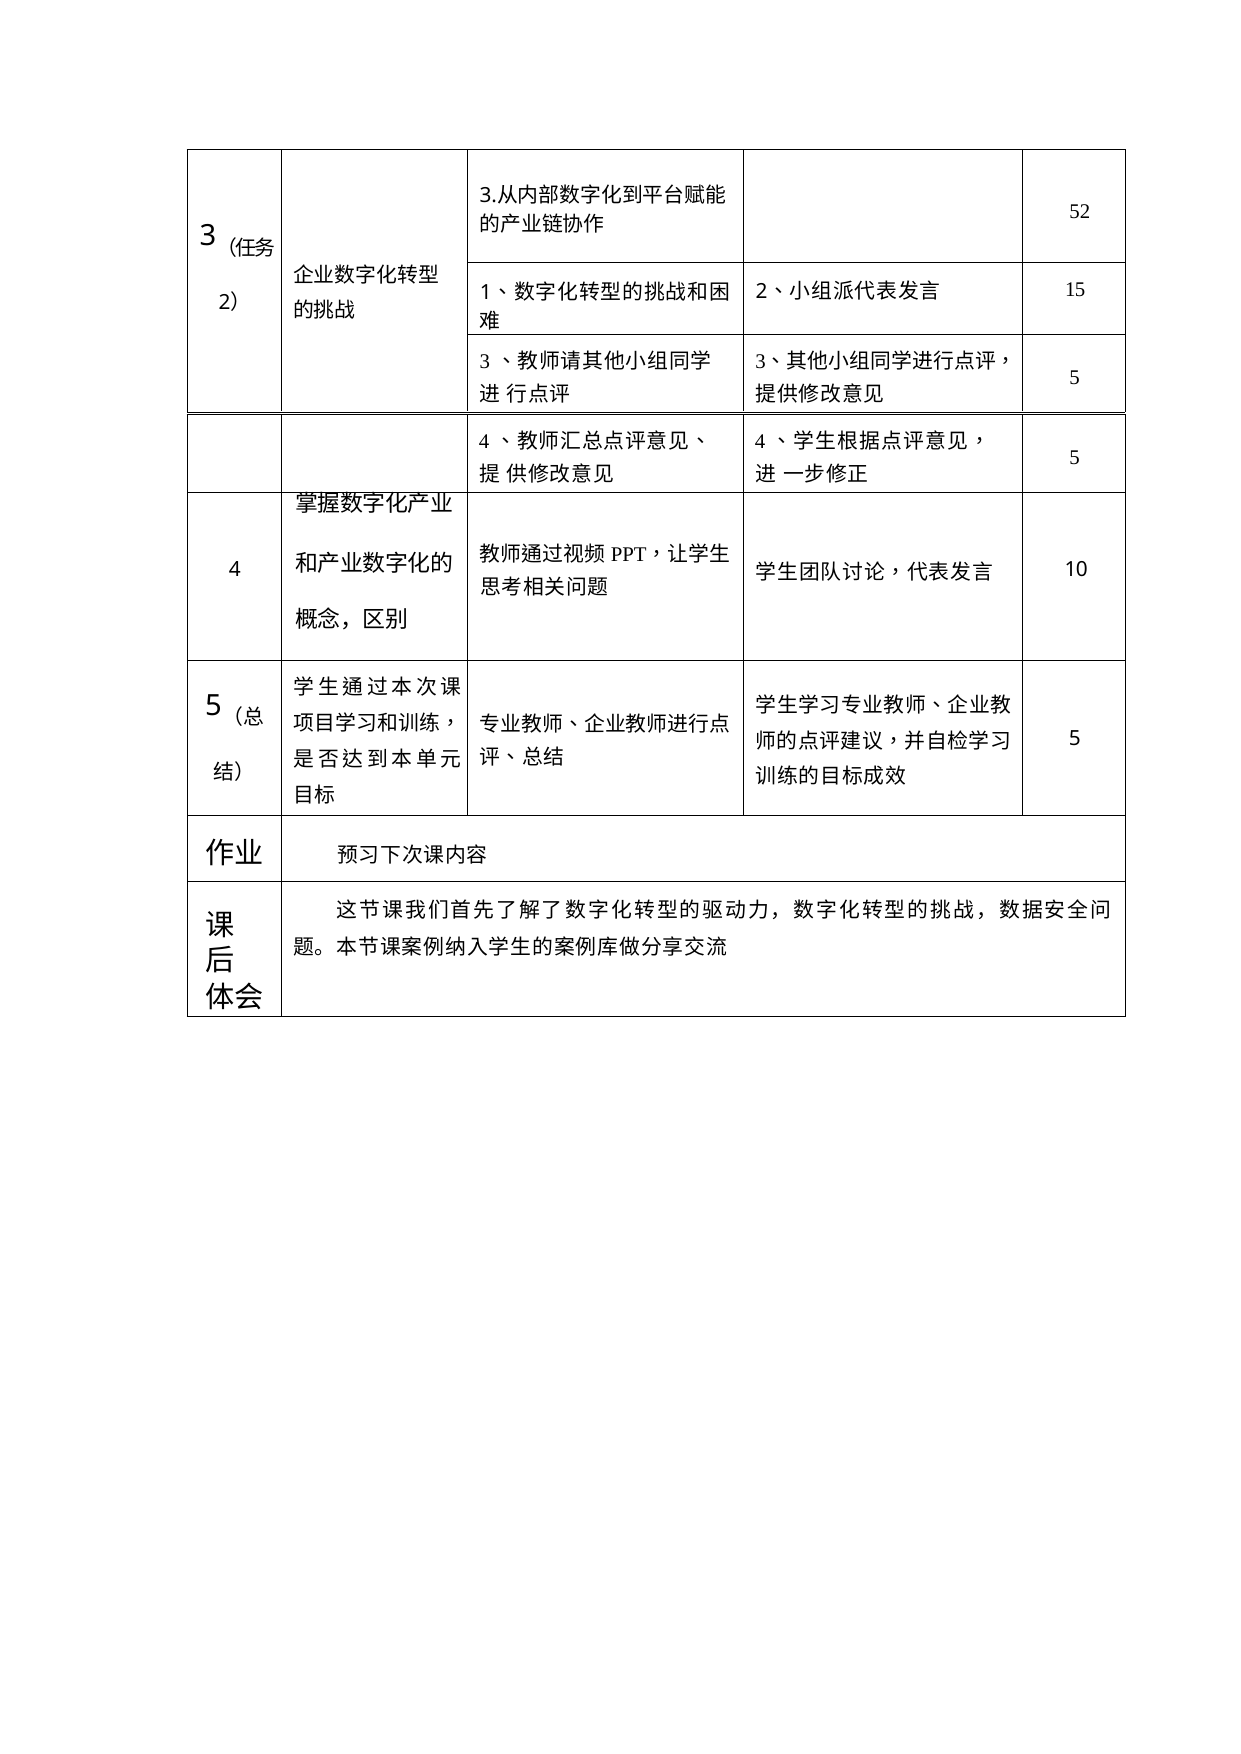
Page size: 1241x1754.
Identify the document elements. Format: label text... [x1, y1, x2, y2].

table_cell 3 、教师请其他小组同学进 行点评 [468, 335, 743, 411]
table_cell 5 [1023, 335, 1125, 411]
table_header 4 、教师汇总点评意见、提 供修改意见 [468, 415, 743, 492]
table_cell 5 [1023, 661, 1125, 815]
table_cell 这节课我们首先了解了数字化转型的驱动力，数字化转型的挑战，数据安全问题。本节课案例纳入学生的案例库做分享交流 [282, 882, 1125, 1016]
table_cell 3.从内部数字化到平台赋能的产业链协作 [468, 150, 743, 262]
table_cell 企业数字化转型的挑战 [282, 150, 467, 411]
table_cell 学生学习专业教师、企业教 师的点评建议，并自检学习 训练的目标成效 [744, 661, 1022, 815]
table_cell 掌握数字化产业和产业数字化的概念，区别 [282, 493, 467, 660]
table_cell [744, 150, 1022, 262]
table_header [282, 415, 467, 492]
table_cell 学生团队讨论，代表发言 [744, 493, 1022, 660]
table_cell 4 [188, 493, 281, 660]
table_cell 3（任务 2） [188, 150, 281, 411]
table_cell 教师通过视频 PPT，让学生 思考相关问题 [468, 493, 743, 660]
table_cell 1、数字化转型的挑战和困难 [468, 263, 743, 334]
table_cell 52 [1023, 150, 1125, 262]
table_header 5 [1023, 415, 1125, 492]
table_cell 作业 [188, 816, 281, 881]
table_cell 专业教师、企业教师进行点 评、总结 [468, 661, 743, 815]
table_cell 3、其他小组同学进行点评， 提供修改意见 [744, 335, 1022, 411]
table_cell 学生通过本次课 项目学习和训练， 是否达到本单元 目标 [282, 661, 467, 815]
table_cell 5（总 结） [188, 661, 281, 815]
table_cell 15 [1023, 263, 1125, 334]
table_header 4 、学生根据点评意见，进 一步修正 [744, 415, 1022, 492]
table_cell 10 [1023, 493, 1125, 660]
table_cell 2、小组派代表发言 [744, 263, 1022, 334]
table_cell 预习下次课内容 [282, 816, 1125, 881]
table_cell 课后 体会 [188, 882, 281, 1016]
table_header [188, 415, 281, 492]
